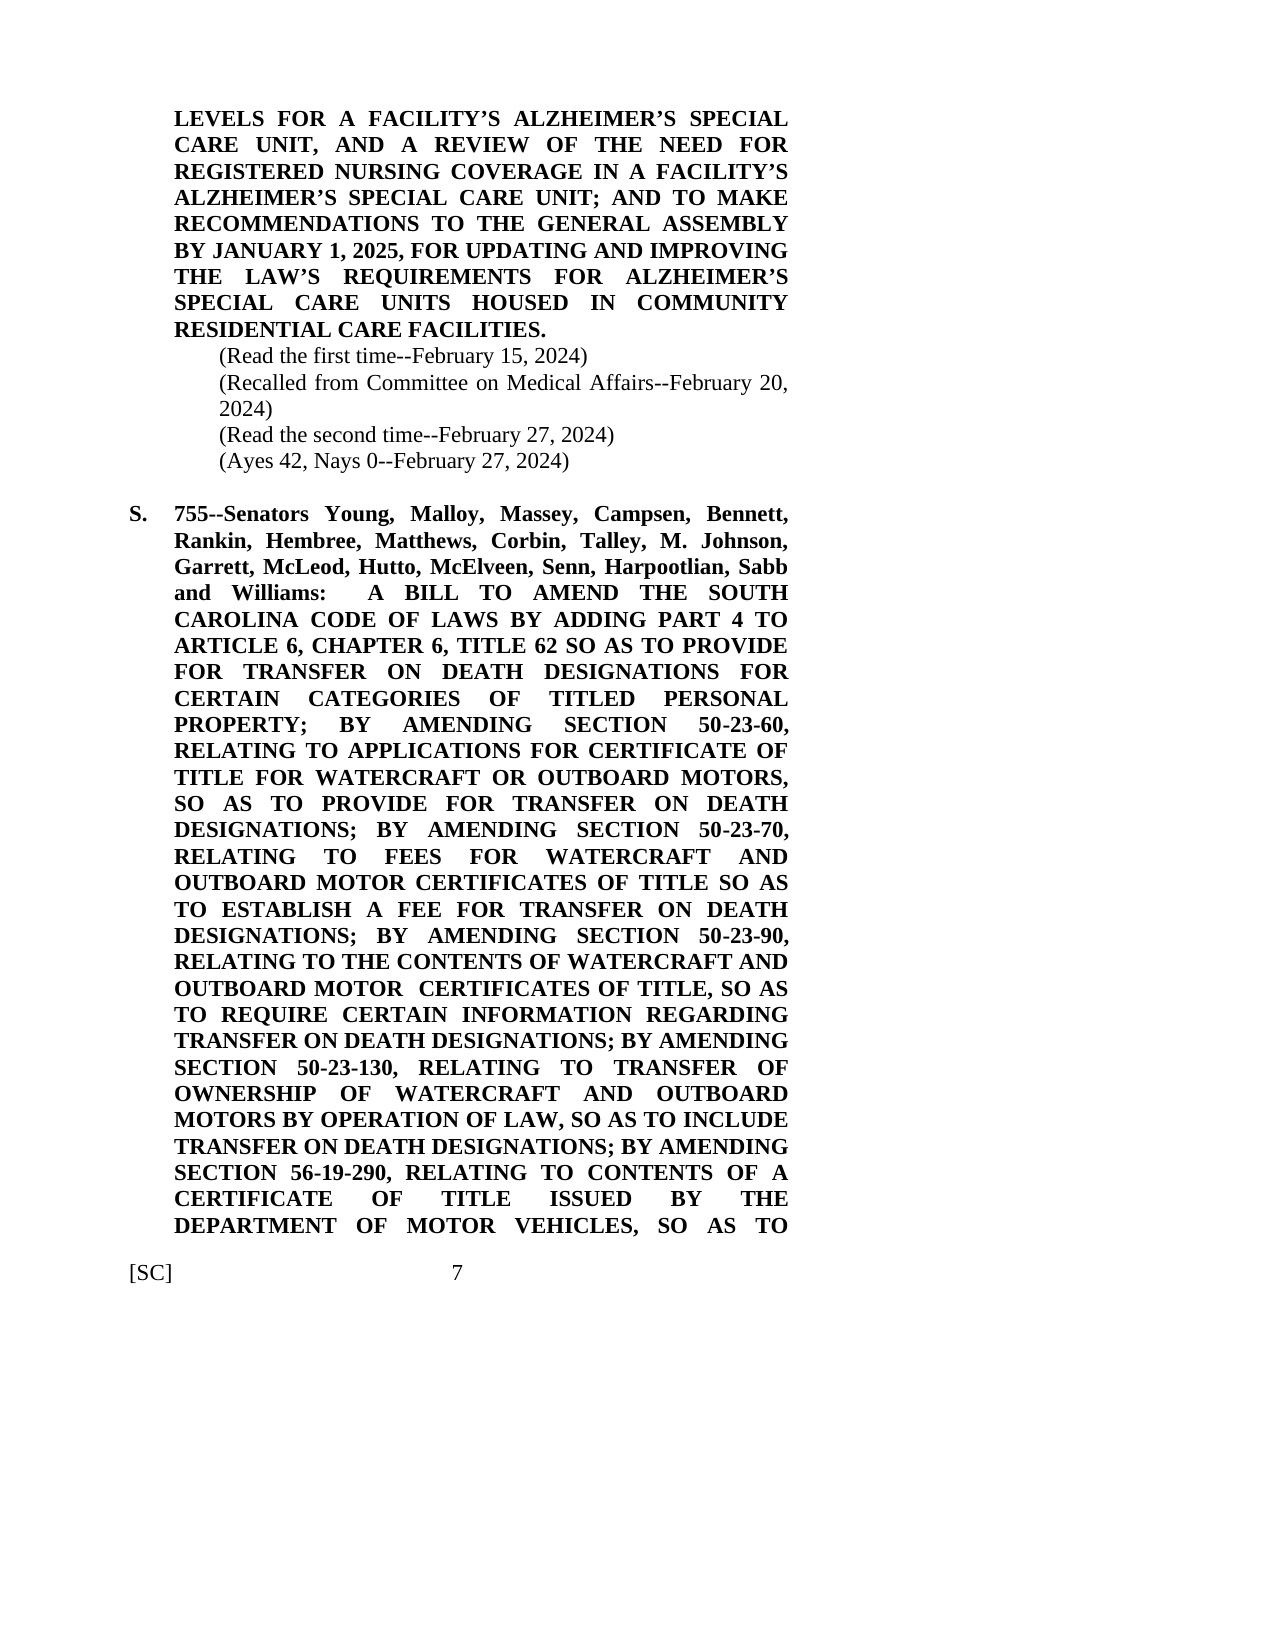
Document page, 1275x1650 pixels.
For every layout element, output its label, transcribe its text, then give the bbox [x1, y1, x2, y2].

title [129, 105, 789, 342]
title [129, 500, 789, 1238]
text (Ayes 42, Nays 0--February 27, 2024) [219, 448, 789, 474]
text (Read the first time--February 15, 2024) [219, 342, 789, 368]
text (Read the second time--February 27, 2024) [219, 421, 789, 448]
text (Recalled from Committee on Medical Affairs--February 20, 2024) [219, 368, 789, 421]
